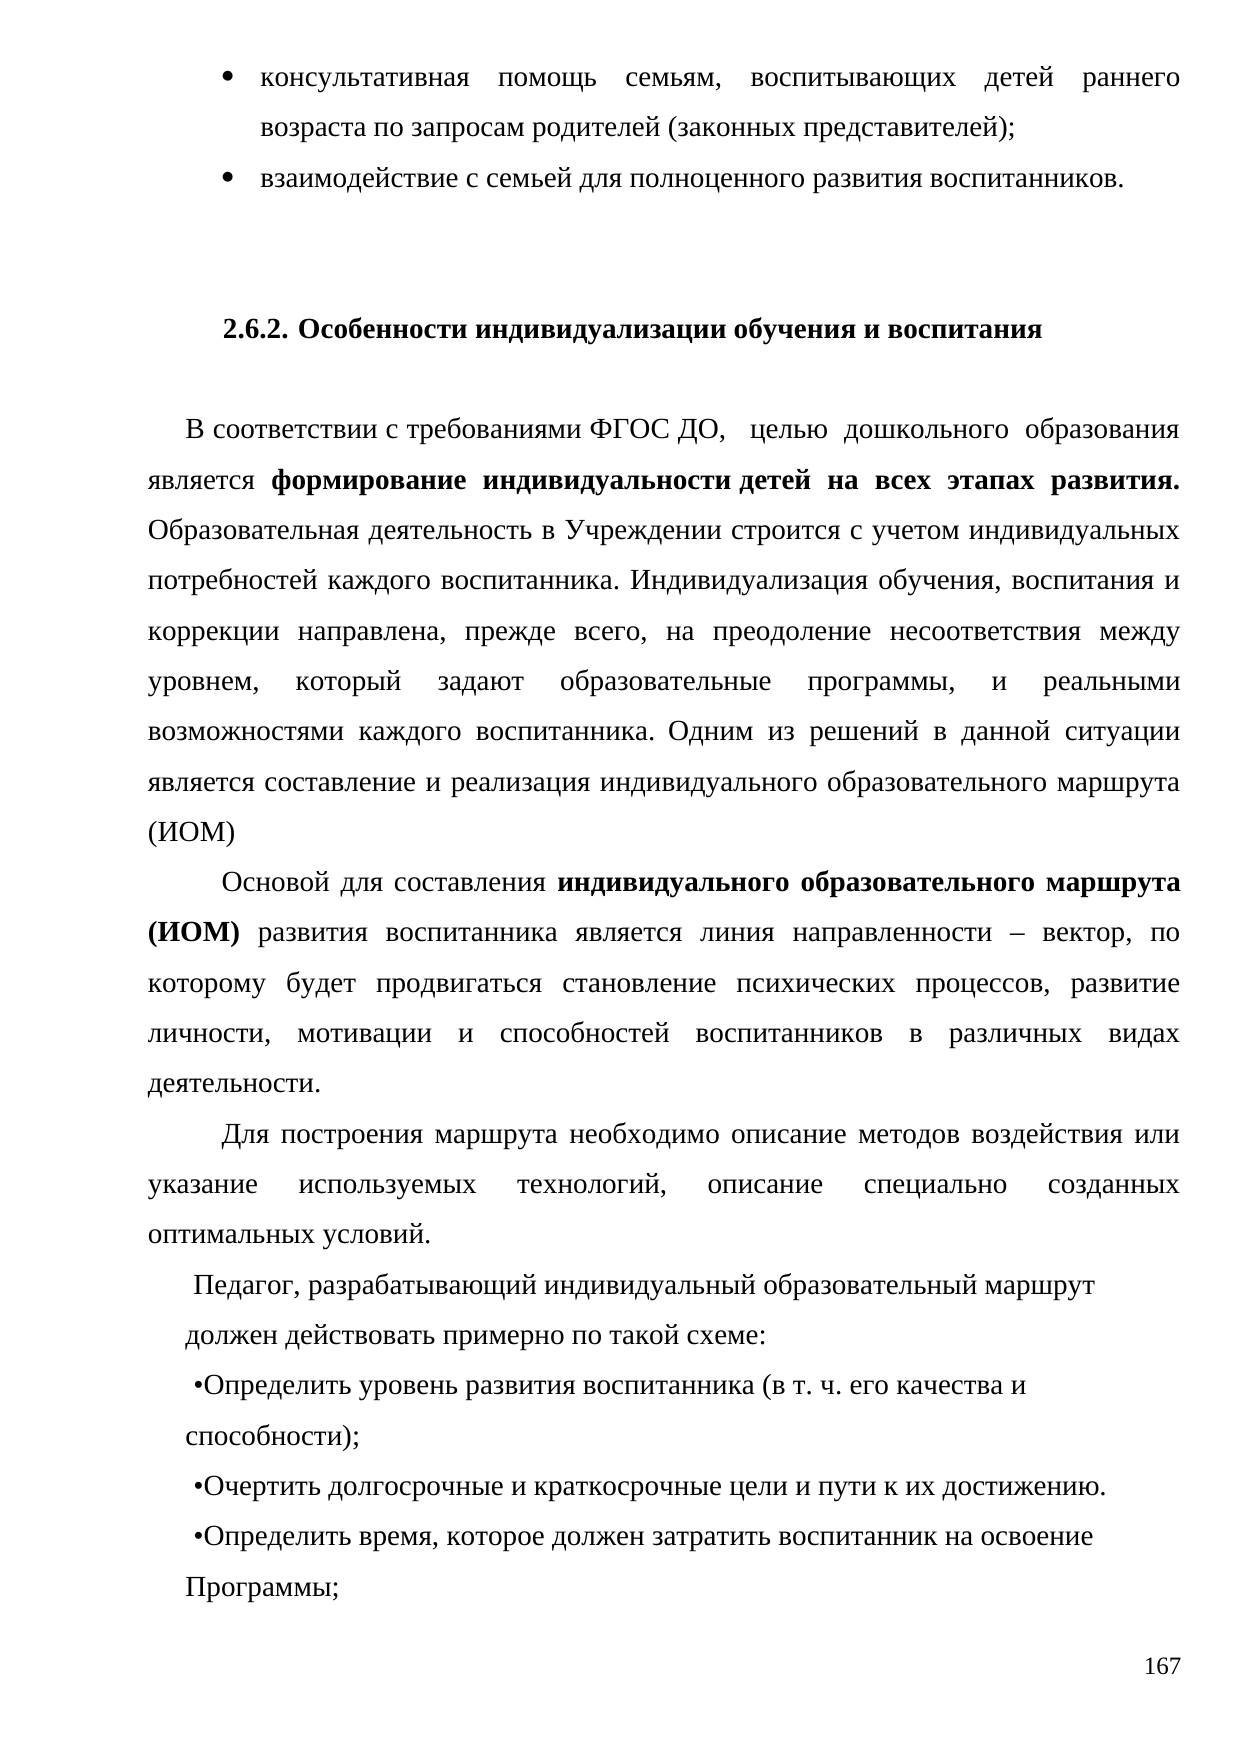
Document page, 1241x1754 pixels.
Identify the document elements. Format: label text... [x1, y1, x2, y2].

text Для построения маршрута необходимо описание методов воздействия или указание используемых технологий, описание специально созданных оптимальных условий. [148, 1116, 1181, 1250]
text Педагог, разрабатывающий индивидуальный образовательный маршрут должен действовать примерно по такой схеме: [185, 1267, 1181, 1351]
text В соответствии с требованиями ФГОС ДО, целью дошкольного образования является формирование индивидуальности детей на всех этапах развития. Образовательная деятельность в Учреждении строится с учетом индивидуальных потребностей каждого воспитанника. Индивидуализация обучения, воспитания и коррекции направлена, прежде всего, на преодоление несоответствия между уровнем, который задают образовательные программы, и реальными возможностями каждого воспитанника. Одним из решений в данной ситуации является составление и реализация индивидуального образовательного маршрута (ИОМ) [148, 411, 1181, 847]
list взаимодействие с семьей для полноценного развития воспитанников. [223, 160, 1181, 193]
text Основой для составления индивидуального образовательного маршрута (ИОМ) развития воспитанника является линия направленности – вектор, по которому будет продвигаться становление психических процессов, развитие личности, мотивации и способностей воспитанников в различных видах деятельности. [148, 864, 1181, 1099]
text •Очертить долгосрочные и краткосрочные цели и пути к их достижению. [185, 1468, 1181, 1502]
text •Определить уровень развития воспитанника (в т. ч. его качества и способности); [185, 1367, 1181, 1451]
list консультативная помощь семьям, воспитывающих детей раннего возраста по запросам родителей (законных представителей); [223, 59, 1181, 143]
text •Определить время, которое должен затратить воспитанник на освоение Программы; [185, 1518, 1181, 1602]
list Особенности индивидуализации обучения и воспитания [223, 311, 1181, 344]
